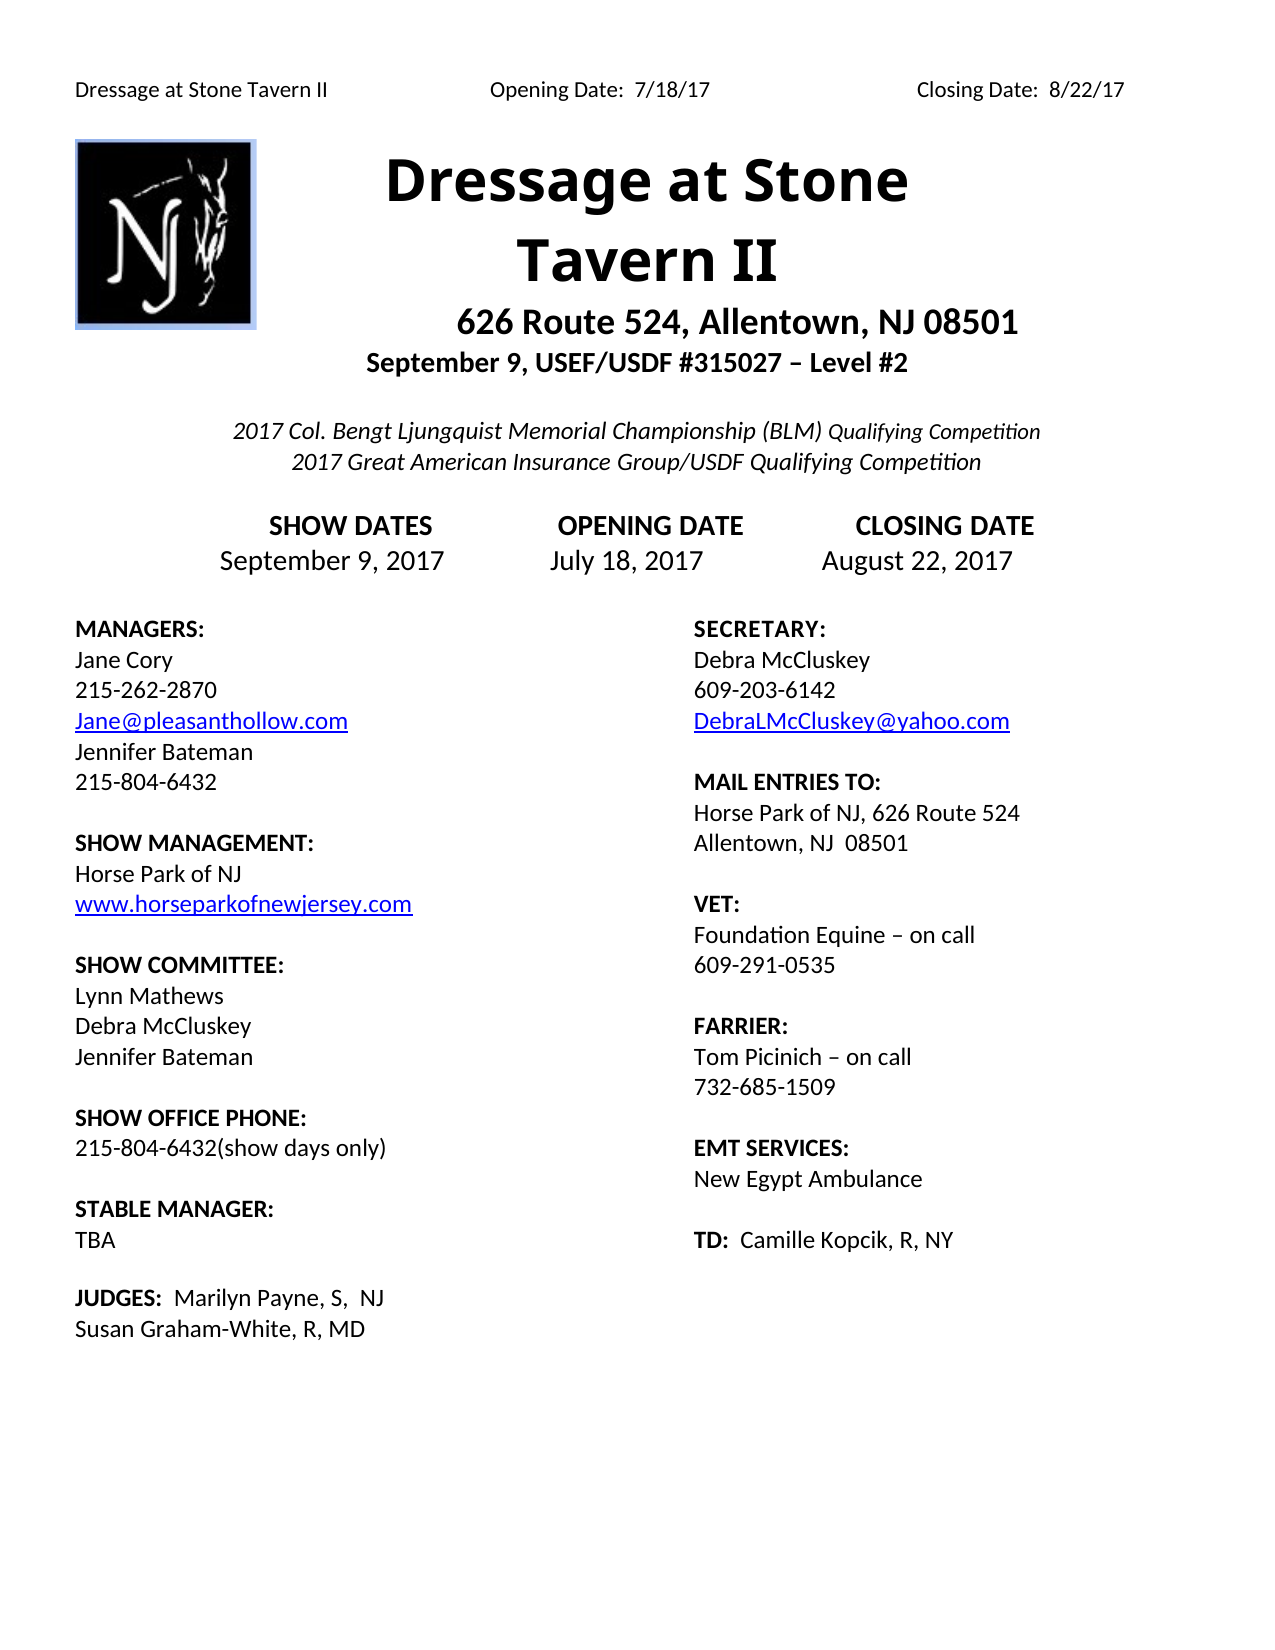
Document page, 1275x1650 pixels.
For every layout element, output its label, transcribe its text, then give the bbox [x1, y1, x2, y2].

text 626 Route 524, Allentown, NJ 08501 [224, 298, 1051, 344]
text Dressage at Stone Tavern II [285, 139, 1009, 298]
text SHOW MANAGEMENT: Allentown, NJ 08501 [75, 827, 1202, 858]
text SHOW OFFICE PHONE: [75, 1102, 1202, 1132]
text www.horseparkofnewjersey.com VET: [75, 888, 1202, 919]
text MANAGERS: SECRETARY: [75, 613, 1202, 644]
text New Egypt Ambulance [75, 1163, 1202, 1193]
text September 9, USEF/USDF #315027 – Level #2 [305, 344, 970, 379]
text Jane Cory Debra McCluskey [75, 644, 1202, 674]
text 215-804-6432(show days only) EMT SERVICES: [75, 1132, 1202, 1163]
text 2017 Great American Insurance Group/USDF Qualifying Competition [183, 446, 1091, 476]
text Susan Graham-White, R, MD [75, 1313, 1202, 1343]
text Jane@pleasanthollow.com DebraLMcCluskey@yahoo.com [75, 705, 1202, 736]
text SHOW COMMITTEE: 609-291-0535 [75, 949, 1202, 980]
text Jennifer Bateman [75, 736, 1202, 766]
text 215-804-6432 MAIL ENTRIES TO: [75, 766, 1202, 797]
text 2017 Col. Bengt Ljungquist Memorial Championship (BLM) Qualifying Competition [136, 415, 1139, 446]
text JUDGES: Marilyn Payne, S, NJ [75, 1282, 1202, 1313]
text STABLE MANAGER: [75, 1193, 1202, 1224]
text SHOW DATES OPENING DATE CLOSING DATE [75, 507, 1202, 542]
text Debra McCluskey FARRIER: [75, 1010, 1202, 1041]
text 732-685-1509 [75, 1071, 1202, 1102]
picture [75, 139, 257, 330]
text Foundation Equine – on call [75, 919, 1202, 949]
text Horse Park of NJ [75, 858, 1202, 888]
text TBA TD: Camille Kopcik, R, NY [75, 1224, 1202, 1254]
text September 9, 2017 July 18, 2017 August 22, 2017 [75, 542, 1202, 578]
text Horse Park of NJ, 626 Route 524 [75, 797, 1202, 827]
text 215-262-2870 609-203-6142 [75, 674, 1202, 705]
text Jennifer Bateman Tom Picinich – on call [75, 1041, 1202, 1071]
text Lynn Mathews [75, 980, 1202, 1010]
